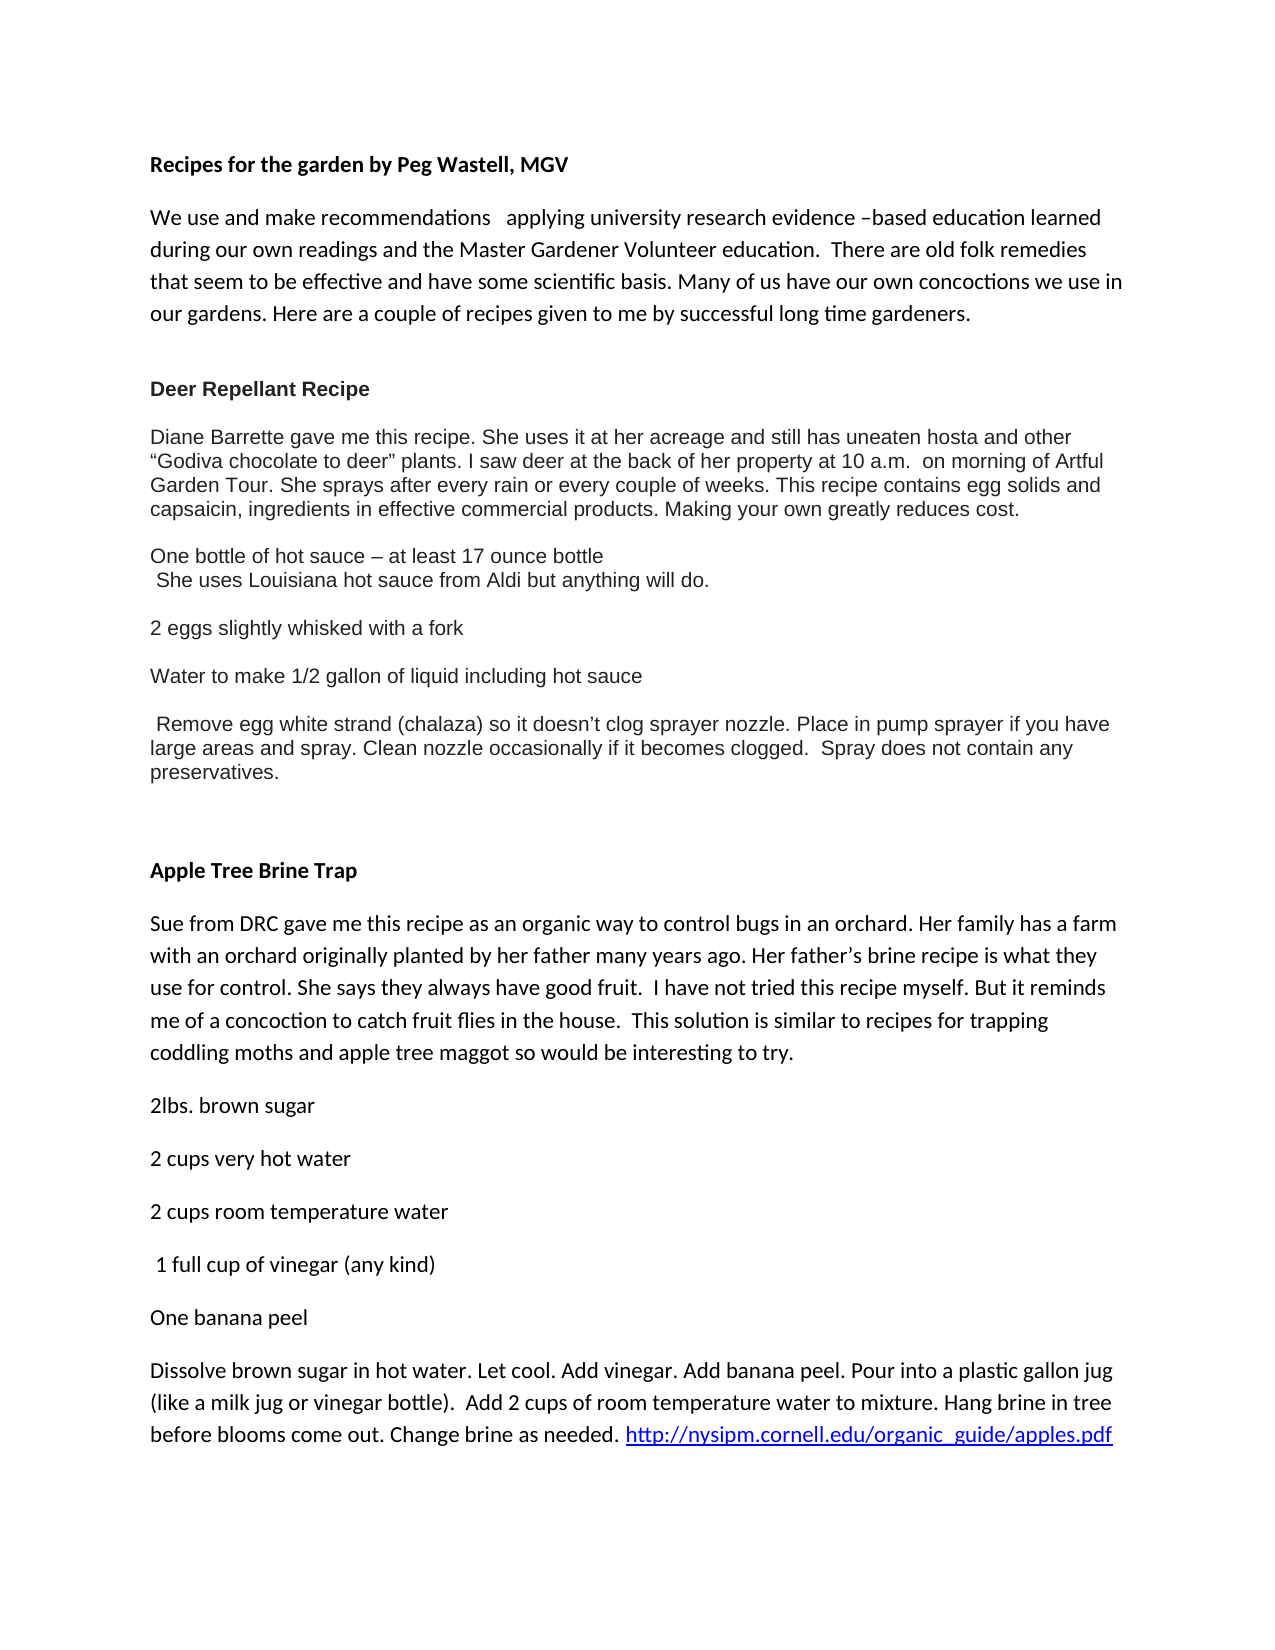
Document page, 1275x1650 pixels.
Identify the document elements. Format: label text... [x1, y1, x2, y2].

text 2lbs. brown sugar [150, 1091, 1125, 1119]
text 2 cups room temperature water [150, 1197, 1125, 1225]
text 2 eggs slightly whisked with a fork [150, 616, 1125, 640]
text Diane Barrette gave me this recipe. She uses it at her acreage and still has uneaten hosta and other “Godiva chocolate to deer” plants. I saw deer at the back of her property at 10 a.m. on morning of Artful Garden Tour. She sprays after every rain or every couple of weeks. This recipe contains egg solids and capsaicin, ingredients in effective commercial products. Making your own greatly reduces cost. [150, 424, 1125, 520]
text Dissolve brown sugar in hot water. Let cool. Add vinegar. Add banana peel. Pour into a plastic gallon jug (like a milk jug or vinegar bottle). Add 2 cups of room temperature water to mixture. Hang brine in tree before blooms come out. Change brine as needed. http://nysipm.cornell.edu/organic_guide/apples.pdf [150, 1356, 1125, 1448]
text 1 full cup of vinegar (any kind) [150, 1250, 1125, 1278]
text Apple Tree Brine Trap [150, 856, 1125, 884]
text Deer Repellant Recipe [150, 377, 1125, 401]
text One banana peel [150, 1303, 1125, 1331]
text Sue from DRC gave me this recipe as an organic way to control bugs in an orchard. Her family has a farm with an orchard originally planted by her father many years ago. Her father’s brine recipe is what they use for control. She says they always have good fruit. I have not tried this recipe myself. But it reminds me of a concoction to catch fruit flies in the house. This solution is similar to recipes for trapping coddling moths and apple tree maggot so would be interesting to try. [150, 909, 1125, 1066]
text One bottle of hot sauce – at least 17 ounce bottle [150, 544, 1125, 568]
text Remove egg white strand (chalaza) so it doesn’t clog sprayer nozzle. Place in pump sprayer if you have large areas and spray. Clean nozzle occasionally if it becomes clogged. Spray does not contain any preservatives. [150, 712, 1125, 784]
text 2 cups very hot water [150, 1144, 1125, 1172]
text Recipes for the garden by Peg Wastell, MGV [150, 150, 1125, 178]
text We use and make recommendations applying university research evidence –based education learned during our own readings and the Master Gardener Volunteer education. There are old folk remedies that seem to be effective and have some scientific basis. Many of us have our own concoctions we use in our gardens. Here are a couple of recipes given to me by successful long time gardeners. [150, 203, 1125, 328]
text She uses Louisiana hot sauce from Aldi but anything will do. [150, 568, 1125, 592]
text Water to make 1/2 gallon of liquid including hot sauce [150, 664, 1125, 688]
